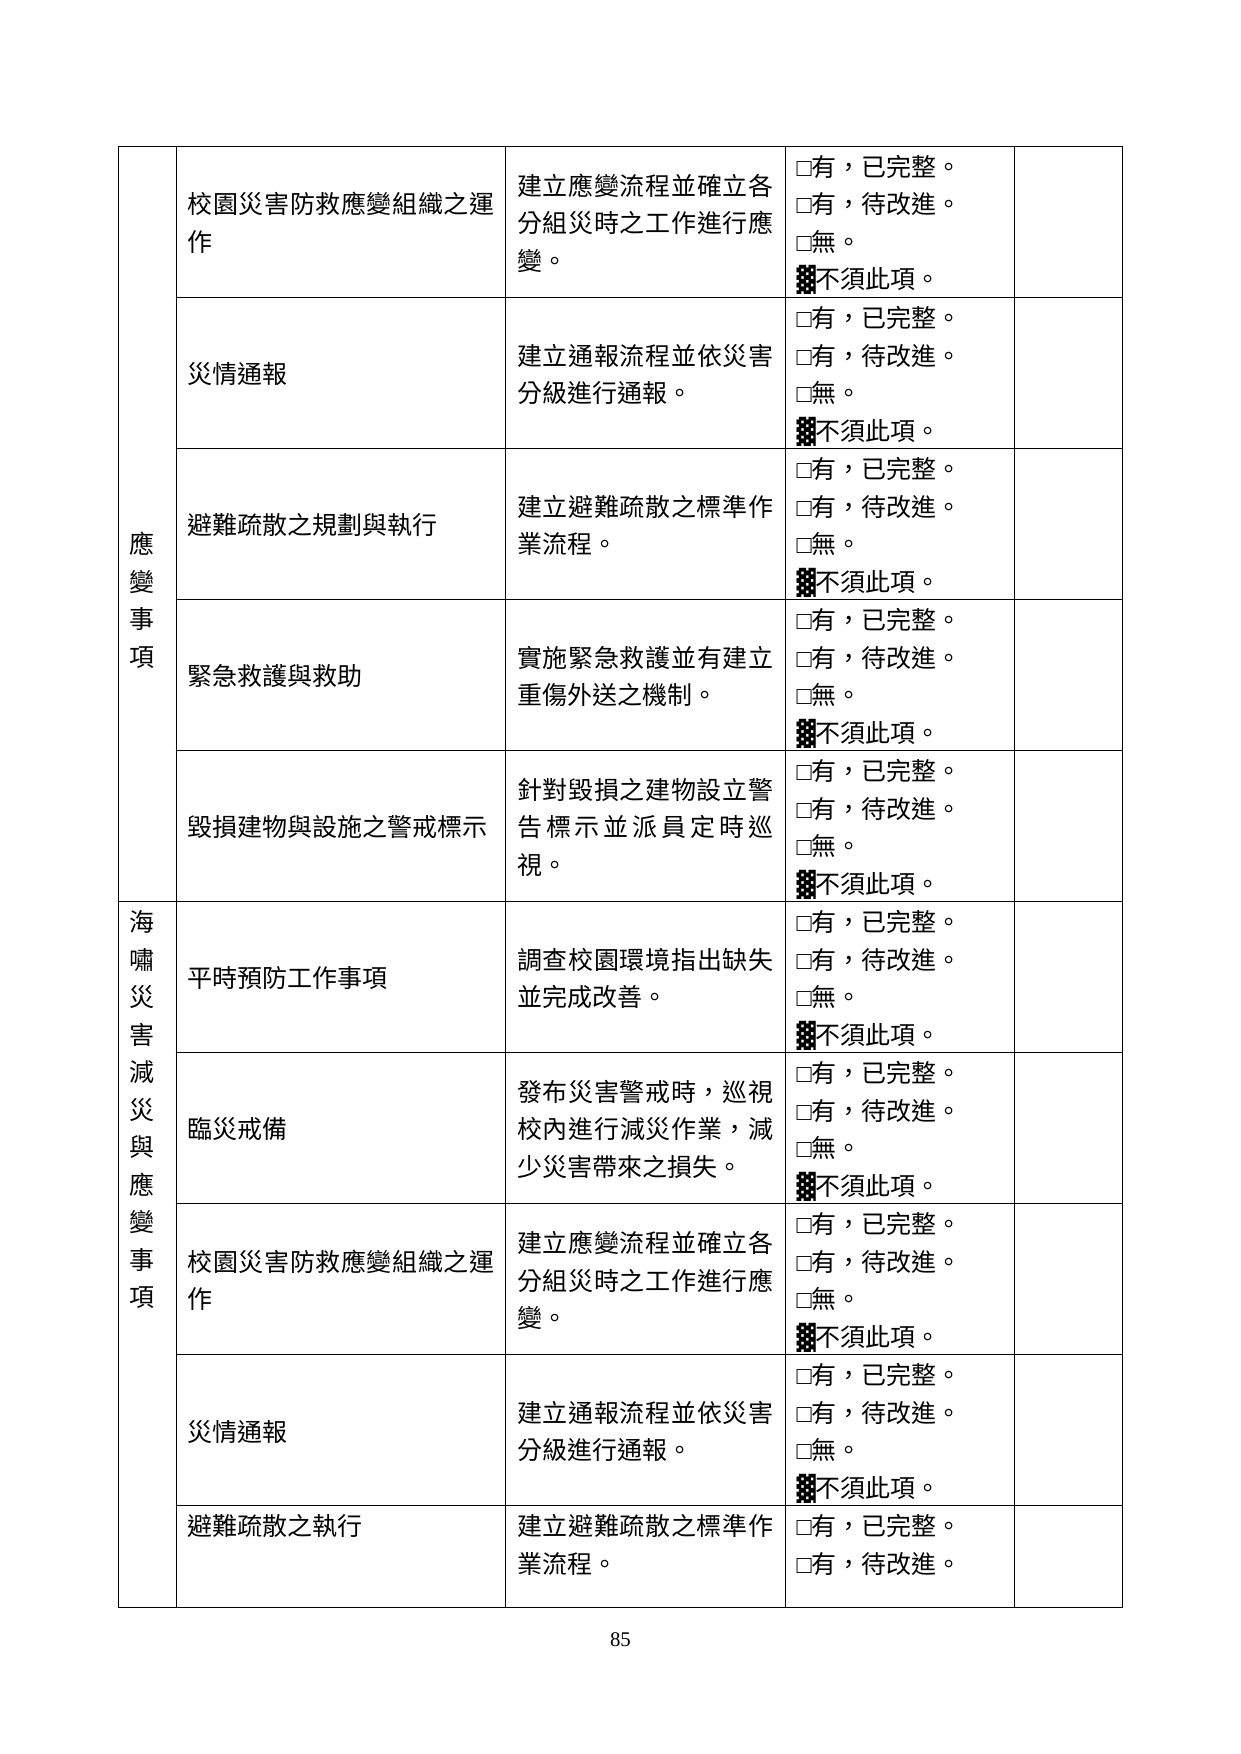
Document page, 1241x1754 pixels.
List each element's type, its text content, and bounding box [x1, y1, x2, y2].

table_cell [1015, 298, 1122, 448]
table_cell 實施緊急救護並有建立重傷外送之機制。 [506, 600, 785, 750]
table_cell □有，已完整。 □有，待改進。 □無。 ▓不須此項。 [786, 902, 1014, 1052]
table_cell 災情通報 [177, 1355, 505, 1505]
table_cell 毀損建物與設施之警戒標示 [177, 751, 505, 901]
table_cell 建立通報流程並依災害分級進行通報。 [506, 1355, 785, 1505]
table_cell 緊急救護與救助 [177, 600, 505, 750]
table_cell □有，已完整。 □有，待改進。 □無。 ▓不須此項。 [786, 449, 1014, 599]
table_cell [1015, 1204, 1122, 1354]
table_cell [1015, 1053, 1122, 1203]
table_cell [1015, 600, 1122, 750]
table_cell [1015, 751, 1122, 901]
table_cell [1015, 147, 1122, 297]
table_cell 平時預防工作事項 [177, 902, 505, 1052]
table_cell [786, 1506, 1014, 1607]
table_cell □有，已完整。 □有，待改進。 □無。 ▓不須此項。 [786, 751, 1014, 901]
table_cell 建立避難疏散之標準作業流程。 [506, 449, 785, 599]
table_cell 校園災害防救應變組織之運作 [177, 147, 505, 297]
table_cell 海嘯災害減災與應變事項 [119, 902, 176, 1607]
table_cell 調查校園環境指出缺失並完成改善。 [506, 902, 785, 1052]
table_cell □有，已完整。 □有，待改進。 □無。 ▓不須此項。 [786, 1204, 1014, 1354]
table_cell 臨災戒備 [177, 1053, 505, 1203]
table_cell [1015, 1506, 1122, 1607]
table_cell 針對毀損之建物設立警告標示並派員定時巡視。 [506, 751, 785, 901]
table_cell □有，已完整。 □有，待改進。 □無。 ▓不須此項。 [786, 298, 1014, 448]
table_cell 建立應變流程並確立各分組災時之工作進行應變。 [506, 147, 785, 297]
table_cell 建立應變流程並確立各分組災時之工作進行應變。 [506, 1204, 785, 1354]
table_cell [786, 147, 1014, 297]
table_cell [1015, 1355, 1122, 1505]
table_cell 建立避難疏散之標準作業流程。 [506, 1506, 785, 1607]
table_cell □有，已完整。 □有，待改進。 □無。 ▓不須此項。 [786, 1355, 1014, 1505]
table_cell [1015, 449, 1122, 599]
table_cell □有，已完整。 □有，待改進。 □無。 ▓不須此項。 [786, 600, 1014, 750]
table_cell 發布災害警戒時，巡視校內進行減災作業，減少災害帶來之損失。 [506, 1053, 785, 1203]
table_cell 避難疏散之執行 [177, 1506, 505, 1607]
table_cell 校園災害防救應變組織之運作 [177, 1204, 505, 1354]
table_cell 建立通報流程並依災害分級進行通報。 [506, 298, 785, 448]
table_cell □有，已完整。 □有，待改進。 □無。 ▓不須此項。 [786, 1053, 1014, 1203]
table_cell 災情通報 [177, 298, 505, 448]
table_cell [1015, 902, 1122, 1052]
table_cell 避難疏散之規劃與執行 [177, 449, 505, 599]
